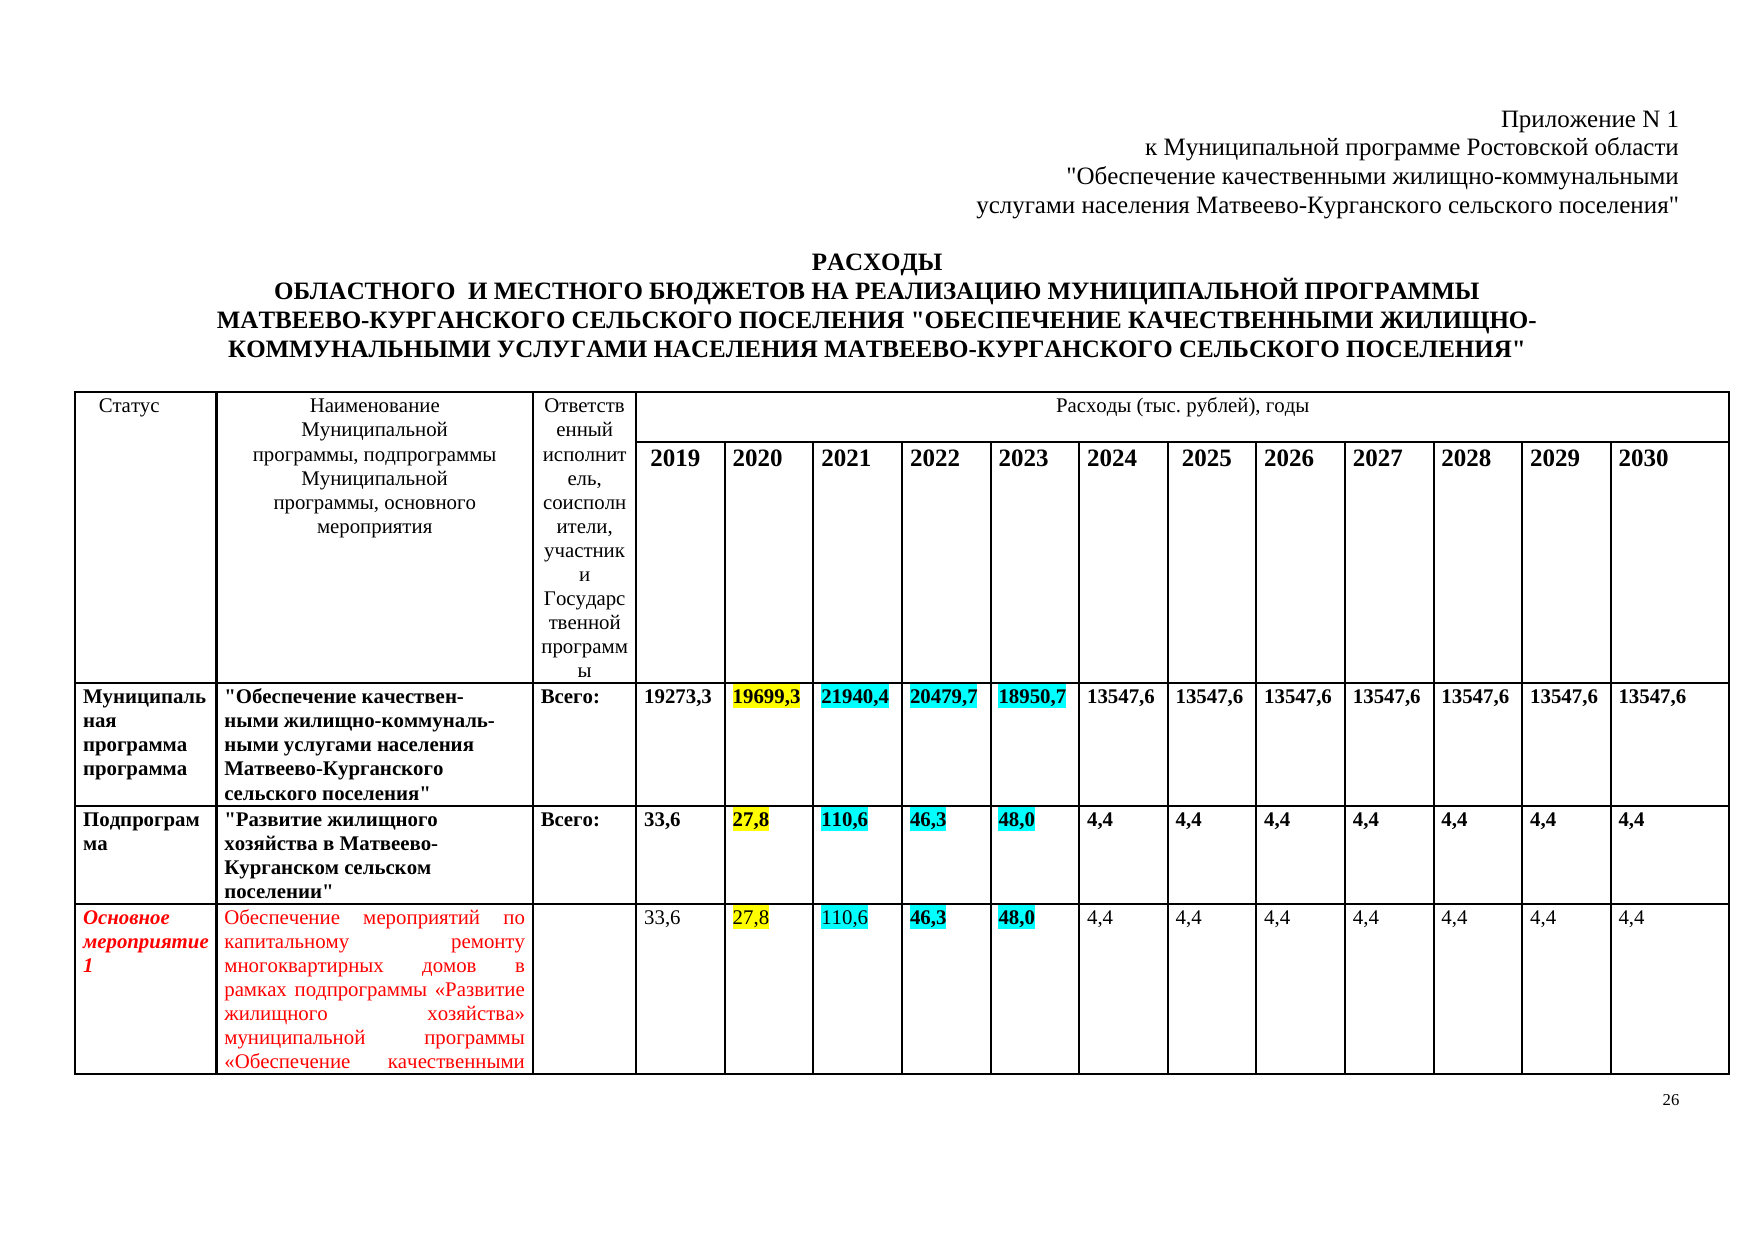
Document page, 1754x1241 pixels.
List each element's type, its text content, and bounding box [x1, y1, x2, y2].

table_cell 13547,6 [1257, 684, 1344, 804]
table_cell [218, 905, 532, 1073]
text МАТВЕЕВО-КУРГАНСКОГО СЕЛЬСКОГО ПОСЕЛЕНИЯ "ОБЕСПЕЧЕНИЕ КАЧЕСТВЕННЫМИ ЖИЛИЩНО- [75, 305, 1679, 334]
table_cell Муниципальная программа программа [76, 684, 215, 804]
table_cell 13547,6 [1080, 684, 1167, 804]
table_cell 48,0 [992, 807, 1078, 903]
table_cell 2029 [1523, 443, 1610, 682]
table_cell 2027 [1346, 443, 1433, 682]
table_cell 2021 [814, 443, 901, 682]
table_cell 4,4 [1346, 807, 1433, 903]
table_cell 2020 [726, 443, 812, 682]
table_cell 27,8 [726, 905, 812, 1073]
table_cell "Развитие жилищного хозяйства в Матвеево-Курганском сельском поселении" [218, 807, 532, 903]
table_cell 110,6 [814, 905, 901, 1073]
table_cell 2024 [1080, 443, 1167, 682]
table_cell 33,6 [637, 905, 724, 1073]
table_cell 48,0 [992, 905, 1078, 1073]
table_cell 4,4 [1257, 905, 1344, 1073]
table_cell 4,4 [1080, 807, 1167, 903]
text ОБЛАСТНОГО И МЕСТНОГО БЮДЖЕТОВ НА РЕАЛИЗАЦИЮ МУНИЦИПАЛЬНОЙ ПРОГРАММЫ [75, 276, 1679, 305]
table_cell 2025 [1169, 443, 1255, 682]
table_cell 2026 [1257, 443, 1344, 682]
text КОММУНАЛЬНЫМИ УСЛУГАМИ НАСЕЛЕНИЯ МАТВЕЕВО-КУРГАНСКОГО СЕЛЬСКОГО ПОСЕЛЕНИЯ" [75, 334, 1679, 362]
table_cell 4,4 [1169, 905, 1255, 1073]
table_cell 13547,6 [1169, 684, 1255, 804]
table_cell Подпрограмма [76, 807, 215, 903]
table_cell 4,4 [1523, 905, 1610, 1073]
table_cell 19699,3 [726, 684, 812, 804]
table_cell 19273,3 [637, 684, 724, 804]
table_cell Всего: [534, 684, 635, 804]
table_cell 13547,6 [1523, 684, 1610, 804]
text к Муниципальной программе Ростовской области [75, 132, 1679, 161]
table_cell 4,4 [1435, 807, 1521, 903]
table_cell 33,6 [637, 807, 724, 903]
table_cell 20479,7 [903, 684, 990, 804]
table_cell 4,4 [1169, 807, 1255, 903]
table_cell 46,3 [903, 807, 990, 903]
table_header Наименование Муниципальной программы, подпрограммы Муниципальной программы, основного мероприятия [218, 393, 532, 682]
table_cell 4,4 [1612, 905, 1728, 1073]
table_cell 2022 [903, 443, 990, 682]
table_cell 13547,6 [1346, 684, 1433, 804]
table_cell 4,4 [1612, 807, 1728, 903]
table_cell Всего: [534, 807, 635, 903]
table_cell 13547,6 [1612, 684, 1728, 804]
table_cell 46,3 [903, 905, 990, 1073]
table_cell 110,6 [814, 807, 901, 903]
text РАСХОДЫ [75, 247, 1679, 276]
table_cell 13547,6 [1435, 684, 1521, 804]
table_cell 2023 [992, 443, 1078, 682]
table_cell 2028 [1435, 443, 1521, 682]
table_header Ответственный исполнитель, соисполнители, участники Государственной программы [534, 393, 635, 682]
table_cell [76, 905, 215, 1073]
table_cell 27,8 [726, 807, 812, 903]
table_cell 21940,4 [814, 684, 901, 804]
table_header Расходы (тыс. рублей), годы [637, 393, 1728, 441]
table_cell [534, 905, 635, 1073]
table_cell 4,4 [1080, 905, 1167, 1073]
table_cell 4,4 [1523, 807, 1610, 903]
table_cell 2030 [1612, 443, 1728, 682]
text услугами населения Матвеево-Курганского сельского поселения" [75, 190, 1679, 219]
table_cell 4,4 [1257, 807, 1344, 903]
table_cell 4,4 [1435, 905, 1521, 1073]
table_cell 18950,7 [992, 684, 1078, 804]
table_cell 4,4 [1346, 905, 1433, 1073]
text "Обеспечение качественными жилищно-коммунальными [75, 161, 1679, 190]
table_header Статус [76, 393, 215, 682]
text Приложение N 1 [75, 104, 1679, 132]
table_cell "Обеспечение качествен- ными жилищно-коммуналь- ными услугами населения Матвеево-Курганского сельского поселения" [218, 684, 532, 804]
table_cell 2019 [637, 443, 724, 682]
